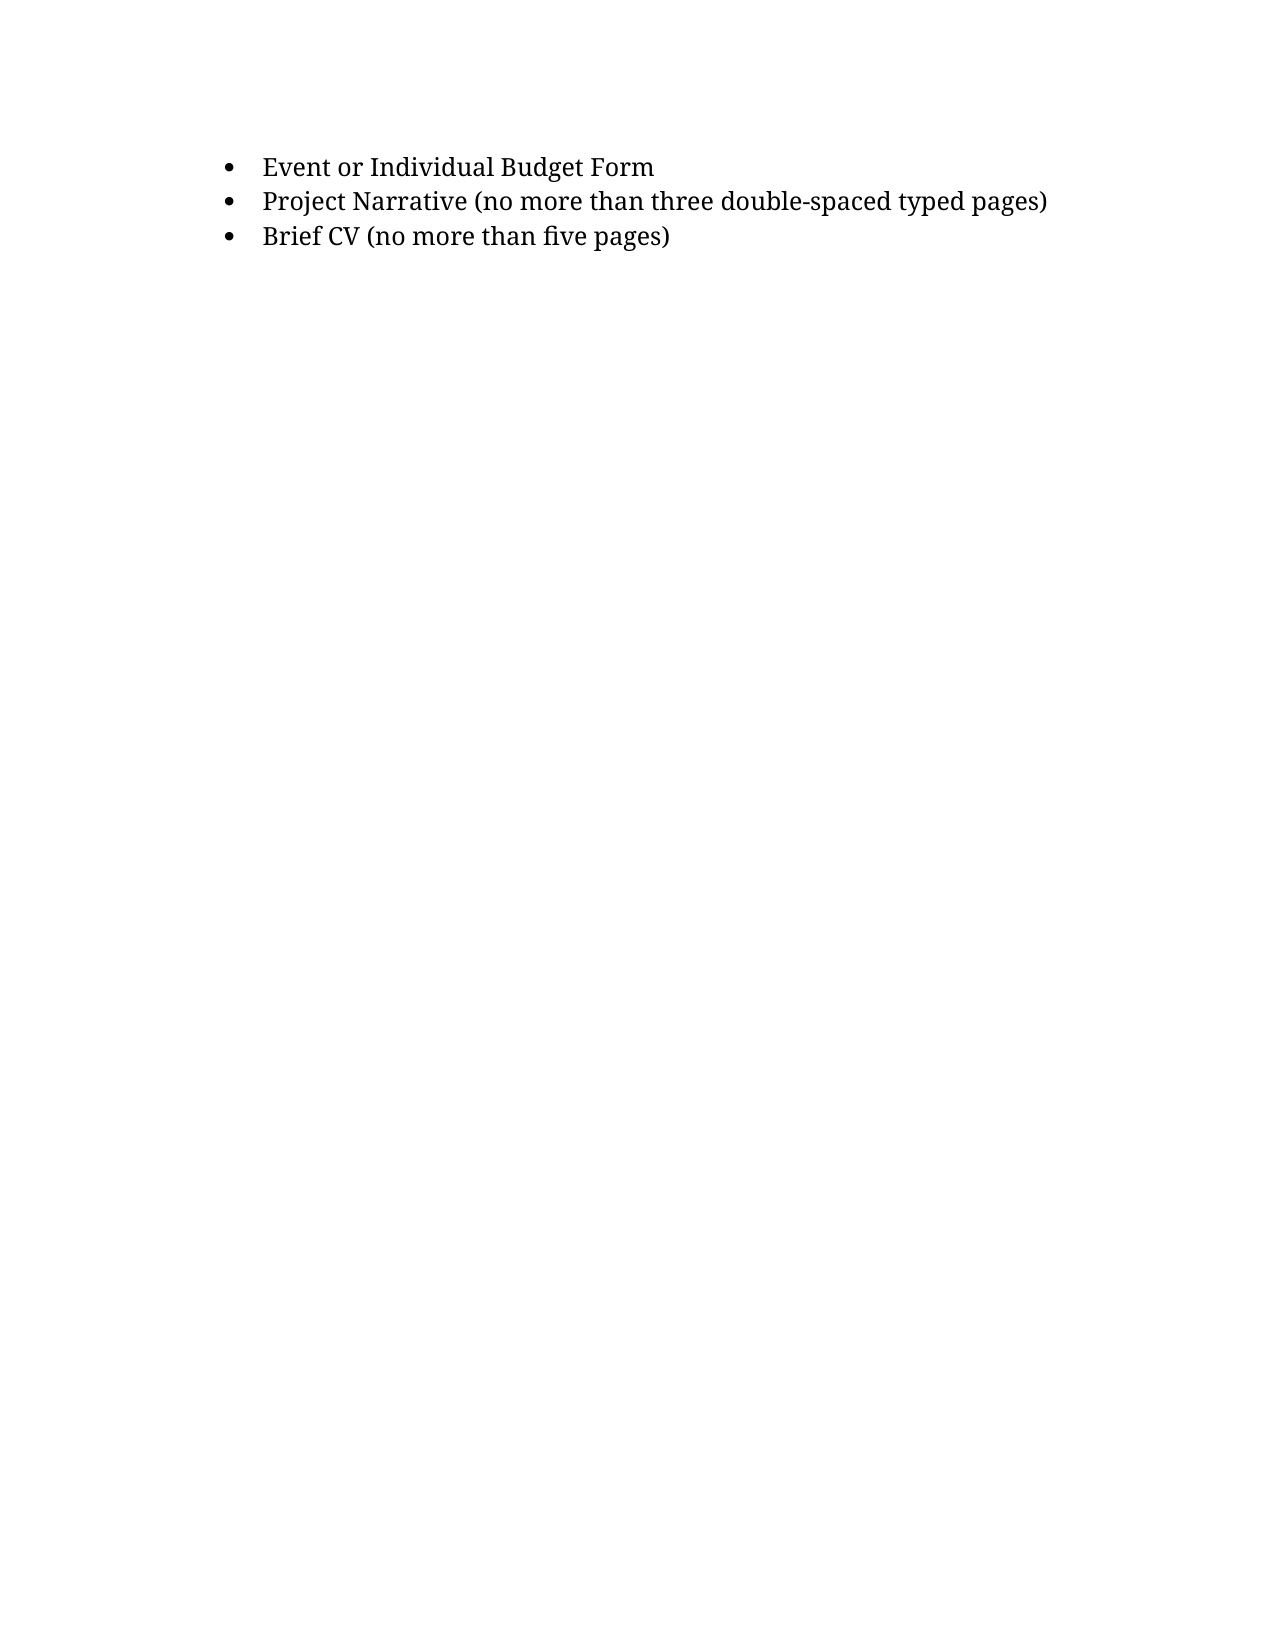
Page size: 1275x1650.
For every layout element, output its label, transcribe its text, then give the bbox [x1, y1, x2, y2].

list Project Narrative (no more than three double-spaced typed pages) [225, 184, 1125, 218]
list Event or Individual Budget Form [225, 150, 1125, 184]
list Brief CV (no more than five pages) [225, 218, 1125, 252]
